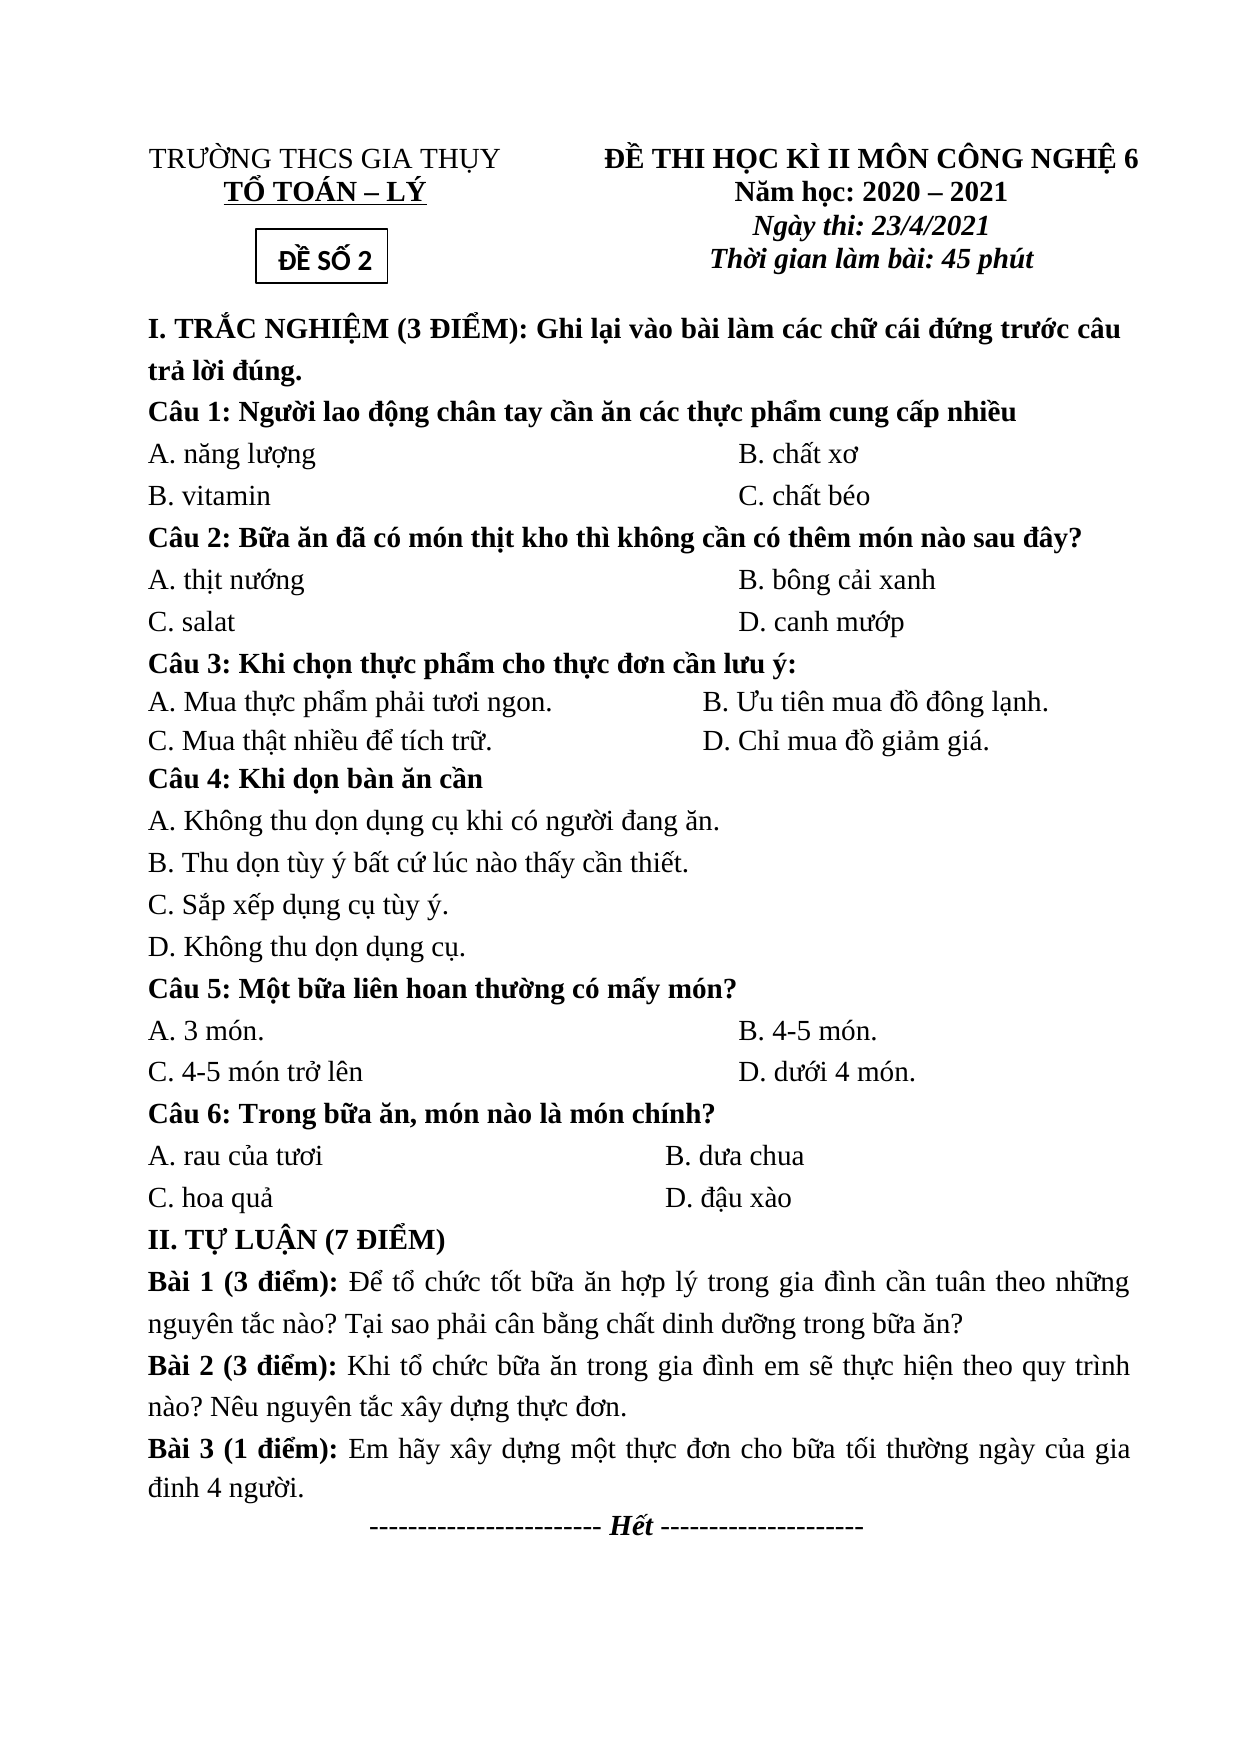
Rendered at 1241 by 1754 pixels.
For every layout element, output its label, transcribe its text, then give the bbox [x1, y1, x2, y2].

text A. Mua thực phẩm phải tươi ngon. B. Ưu tiên mua đồ đông lạnh. [148, 684, 1137, 718]
text D. Không thu dọn dụng cụ. [148, 929, 1137, 962]
text Bài 1 (3 điểm): Để tổ chức tốt bữa ăn hợp lý trong gia đình cần tuân theo những nguyên tắc nào? Tại sao phải cân bằng chất dinh dưỡng trong bữa ăn? [148, 1264, 1131, 1339]
text Câu 3: Khi chọn thực phẩm cho thực đơn cần lưu ý: [148, 646, 1137, 679]
text Câu 2: Bữa ăn đã có món thịt kho thì không cần có thêm món nào sau đây? [148, 520, 1137, 554]
text A. 3 món. B. 4-5 món. [148, 1013, 1137, 1046]
text ------------------------ Hết --------------------- [102, 1508, 1131, 1542]
text C. Sắp xếp dụng cụ tùy ý. [148, 887, 1137, 921]
list I. TRẮC NGHIỆM (3 ĐIỂM): Ghi lại vào bài làm các chữ cái đứng trước câu trả lời đúng. [148, 311, 1122, 386]
text II. TỰ LUẬN (7 ĐIỂM) [102, 1222, 1131, 1256]
text C. salat D. canh mướp [148, 604, 1137, 637]
text C. 4-5 món trở lên D. dưới 4 món. [148, 1054, 1137, 1088]
text A. năng lượng B. chất xơ [148, 436, 1137, 470]
table_header ĐỀ THI HỌC KÌ II MÔN CÔNG NGHỆ 6 Năm học: 2020 – 2021 Ngày thi: 23/4/2021 Thời gian làm bài: 45 phút [591, 108, 1152, 311]
text C. Mua thật nhiều để tích trữ. D. Chỉ mua đồ giảm giá. [148, 723, 1137, 756]
text Câu 1: Người lao động chân tay cần ăn các thực phẩm cung cấp nhiều [148, 394, 1137, 428]
table_header TRƯỜNG THCS GIA THỤY TỔ TOÁN – LÝ ĐỀ SỐ 2 [59, 108, 591, 311]
text A. Không thu dọn dụng cụ khi có người đang ăn. [148, 803, 1137, 837]
text A. thịt nướng B. bông cải xanh [148, 562, 1137, 596]
text Câu 6: Trong bữa ăn, món nào là món chính? [148, 1096, 1137, 1130]
text Câu 4: Khi dọn bàn ăn cần [148, 761, 1137, 795]
text C. hoa quả D. đậu xào [148, 1180, 1137, 1214]
text Bài 2 (3 điểm): Khi tổ chức bữa ăn trong gia đình em sẽ thực hiện theo quy trình nào? Nêu nguyên tắc xây dựng thực đơn. [148, 1348, 1131, 1423]
text B. vitamin C. chất béo [148, 478, 1137, 512]
text A. rau của tươi B. dưa chua [148, 1138, 1137, 1172]
text Bài 3 (1 điểm): Em hãy xây dựng một thực đơn cho bữa tối thường ngày của gia đinh 4 người. [148, 1431, 1131, 1503]
text Câu 5: Một bữa liên hoan thường có mấy món? [148, 971, 1137, 1004]
text B. Thu dọn tùy ý bất cứ lúc nào thấy cần thiết. [148, 845, 1137, 879]
